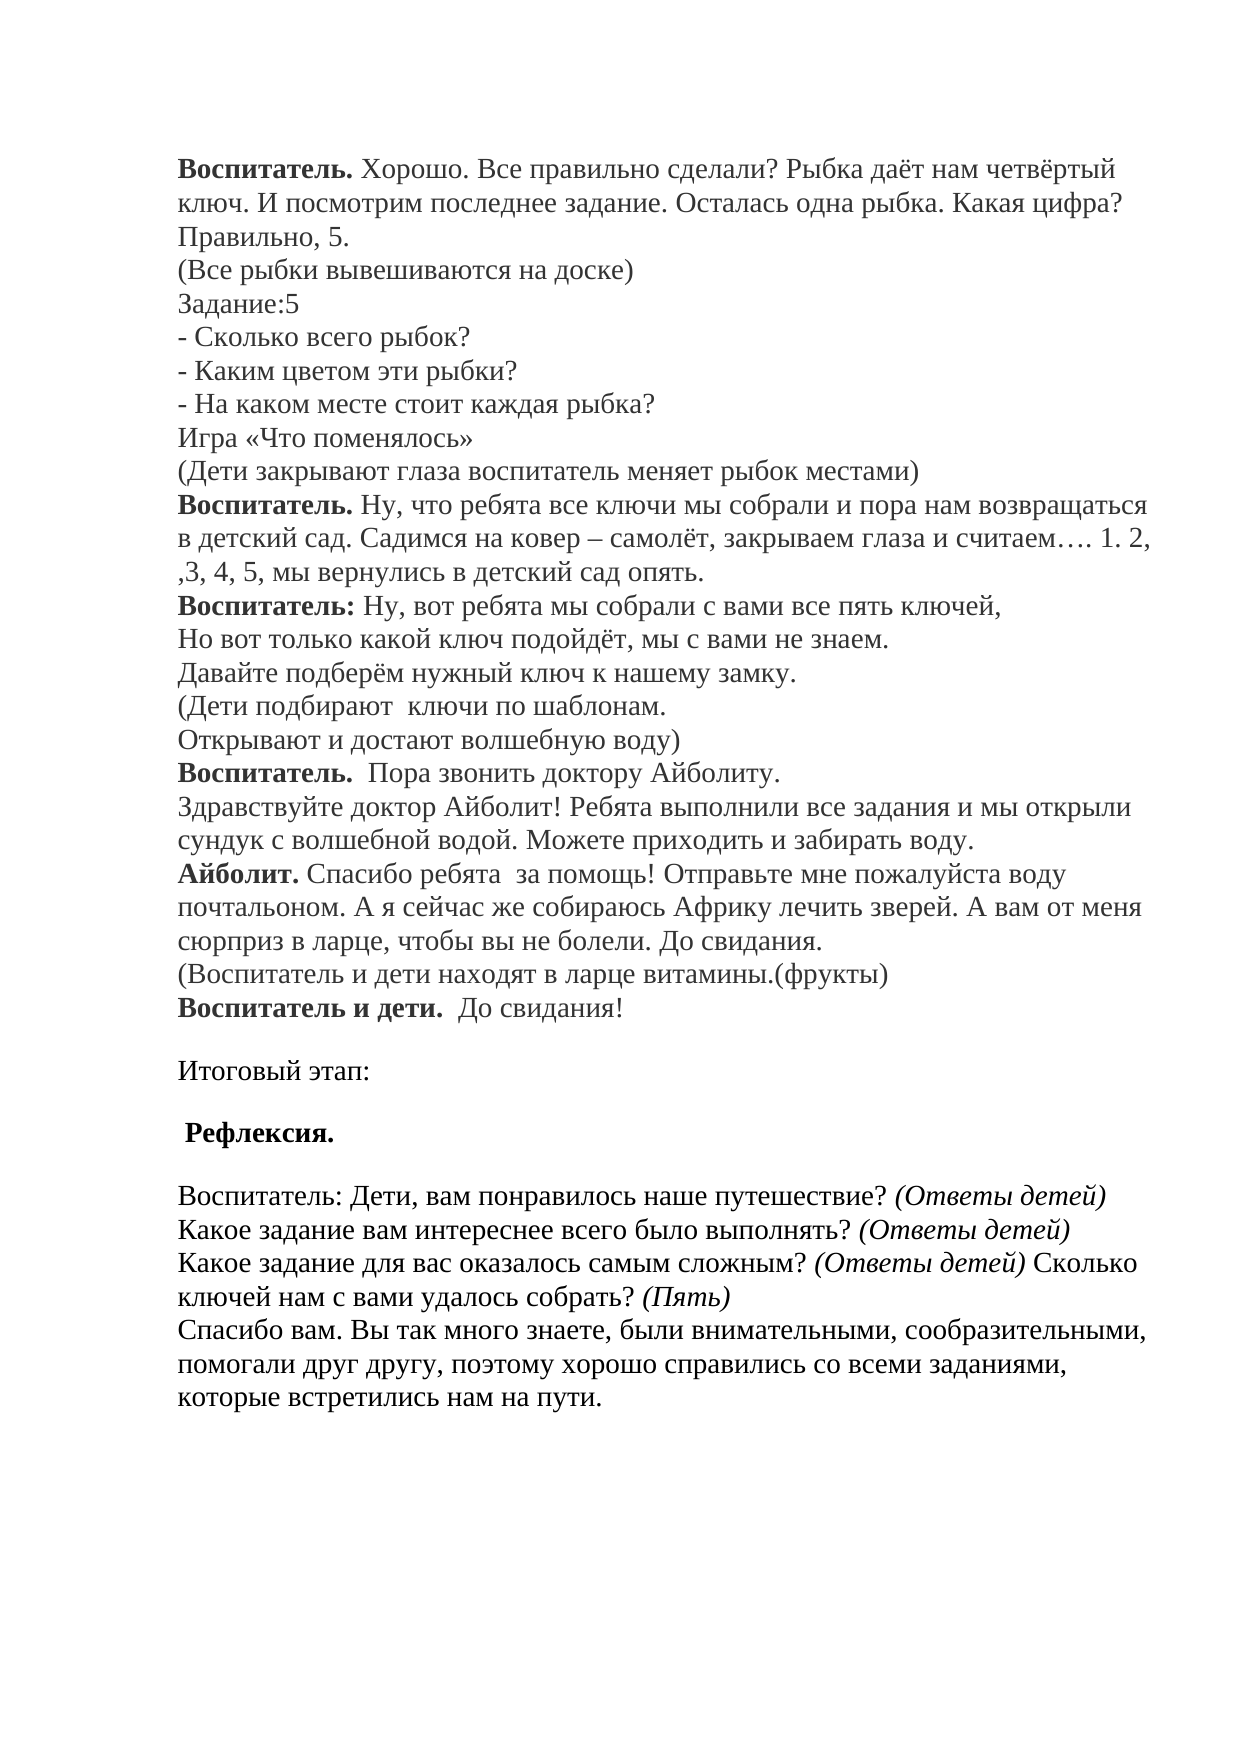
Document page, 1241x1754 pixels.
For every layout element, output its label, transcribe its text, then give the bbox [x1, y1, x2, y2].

text Но вот только какой ключ подойдёт, мы с вами не знаем. [177, 621, 1152, 655]
text Игра «Что поменялось» [177, 420, 1152, 453]
text Воспитатель: Дети, вам понравилось наше путешествие? (Ответы детей) [177, 1178, 1152, 1212]
text Айболит. Спасибо ребята за помощь! Отправьте мне пожалуйста воду почтальоном. А я сейчас же собираюсь Африку лечить зверей. А вам от меня сюрприз в ларце, чтобы вы не болели. До свидания. [177, 856, 1152, 957]
text - На каком месте стоит каждая рыбка? [177, 386, 1152, 420]
text - Каким цветом эти рыбки? [177, 353, 1152, 386]
text Воспитатель. Пора звонить доктору Айболиту. [177, 755, 1152, 789]
text Какое задание вам интереснее всего было выполнять? (Ответы детей) [177, 1212, 1152, 1245]
text (Дети закрывают глаза воспитатель меняет рыбок местами) [177, 453, 1152, 487]
text Итоговый этап: [177, 1053, 1152, 1086]
text Рефлексия. [177, 1116, 1152, 1149]
text Воспитатель: Ну, вот ребята мы собрали с вами все пять ключей, [177, 588, 1152, 621]
text (Воспитатель и дети находят в ларце витамины.(фрукты) [177, 957, 1152, 990]
text Спасибо вам. Вы так много знаете, были внимательными, сообразительными, помогали друг другу, поэтому хорошо справились со всеми заданиями, которые встретились нам на пути. [177, 1312, 1152, 1413]
text Какое задание для вас оказалось самым сложным? (Ответы детей) Сколько ключей нам с вами удалось собрать? (Пять) [177, 1245, 1152, 1312]
text (Все рыбки вывешиваются на доске) [177, 252, 1152, 286]
text Воспитатель. Ну, что ребята все ключи мы собрали и пора нам возвращаться в детский сад. Садимся на ковер – самолёт, закрываем глаза и считаем…. 1. 2, ,3, 4, 5, мы вернулись в детский сад опять. [177, 487, 1152, 588]
text - Сколько всего рыбок? [177, 319, 1152, 353]
text Задание:5 [177, 286, 1152, 319]
text Здравствуйте доктор Айболит! Ребята выполнили все задания и мы открыли сундук с волшебной водой. Можете приходить и забирать воду. [177, 789, 1152, 856]
text Давайте подберём нужный ключ к нашему замку. [177, 655, 1152, 688]
text Воспитатель и дети. До свидания! [177, 990, 1152, 1024]
text Открывают и достают волшебную воду) [177, 722, 1152, 755]
text Воспитатель. Хорошо. Все правильно сделали? Рыбка даёт нам четвёртый ключ. И посмотрим последнее задание. Осталась одна рыбка. Какая цифра? Правильно, 5. [177, 152, 1152, 252]
text (Дети подбирают ключи по шаблонам. [177, 688, 1152, 722]
